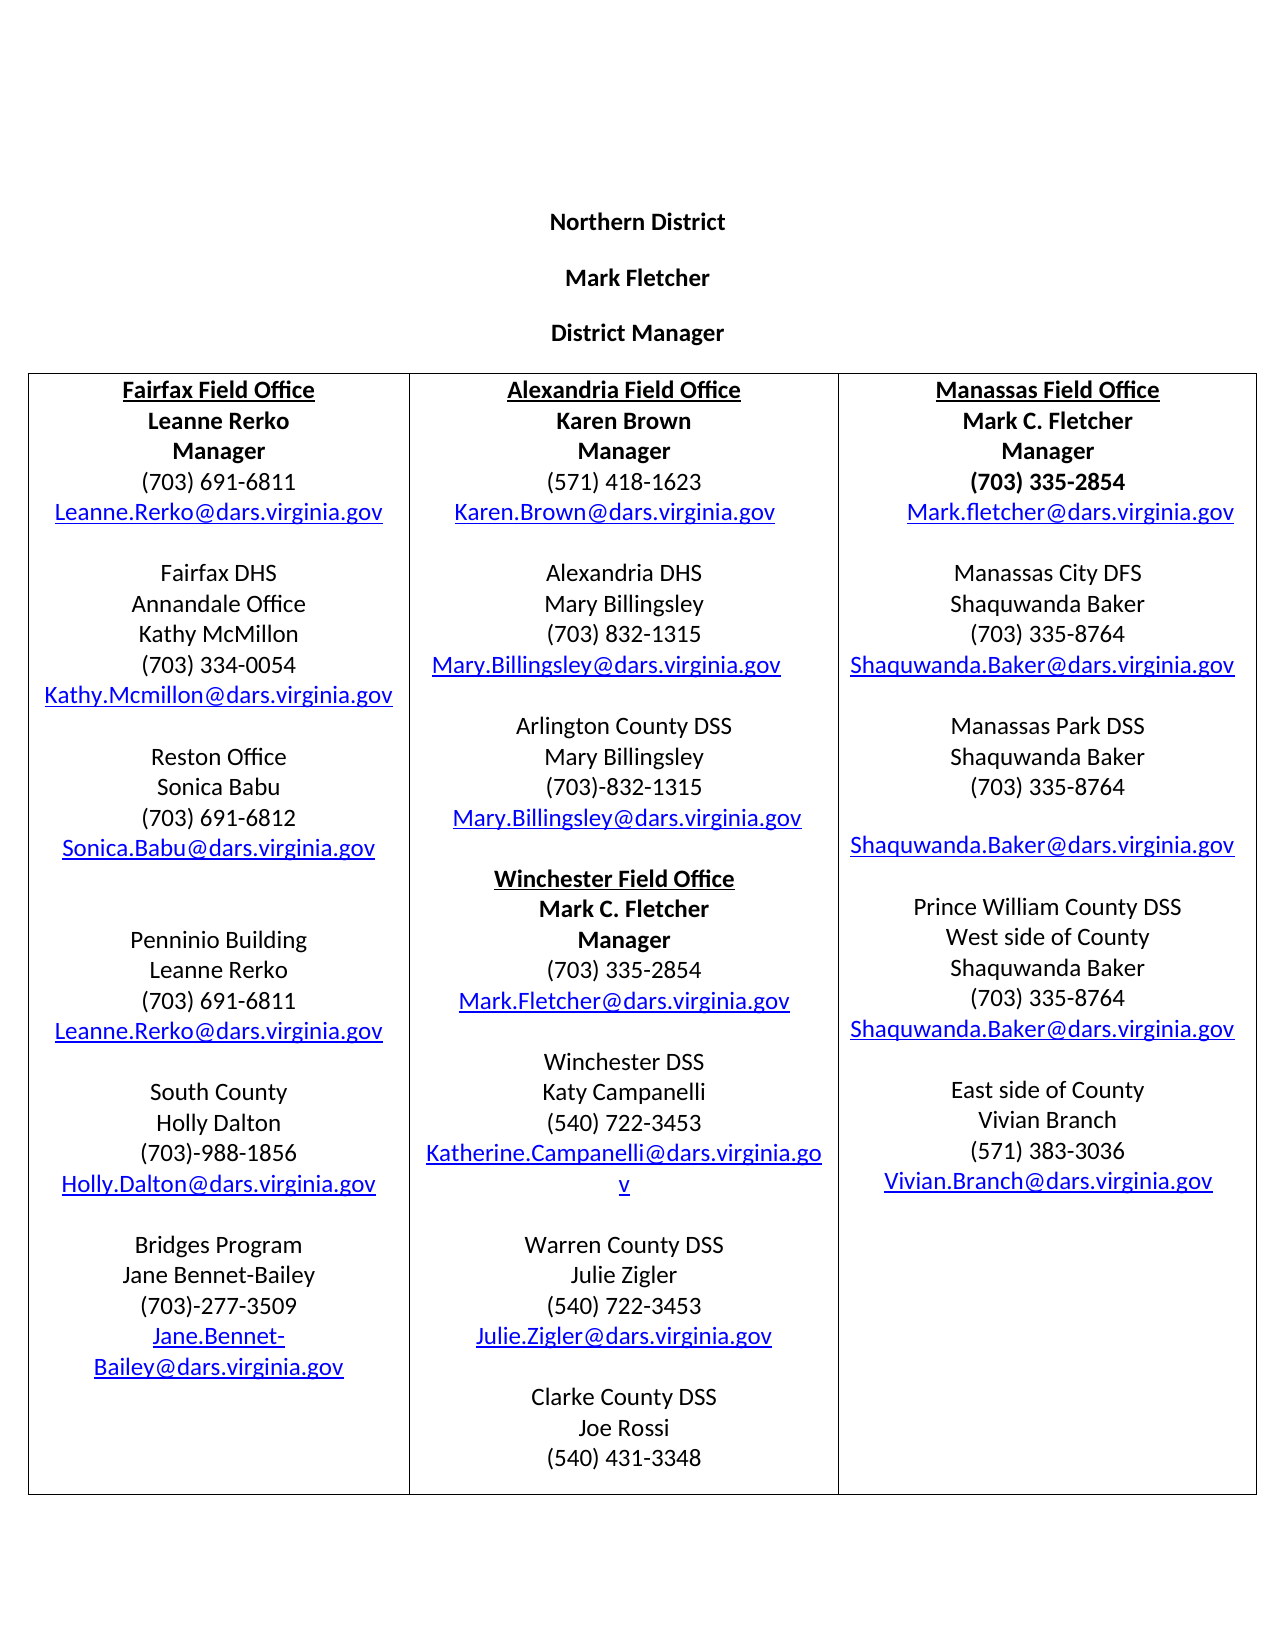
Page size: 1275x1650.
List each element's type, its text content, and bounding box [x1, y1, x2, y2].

text District Manager [150, 317, 1125, 348]
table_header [839, 374, 1256, 1493]
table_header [410, 374, 838, 1493]
text Northern District [150, 206, 1125, 236]
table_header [29, 374, 409, 1493]
text Mark Fletcher [150, 262, 1125, 292]
